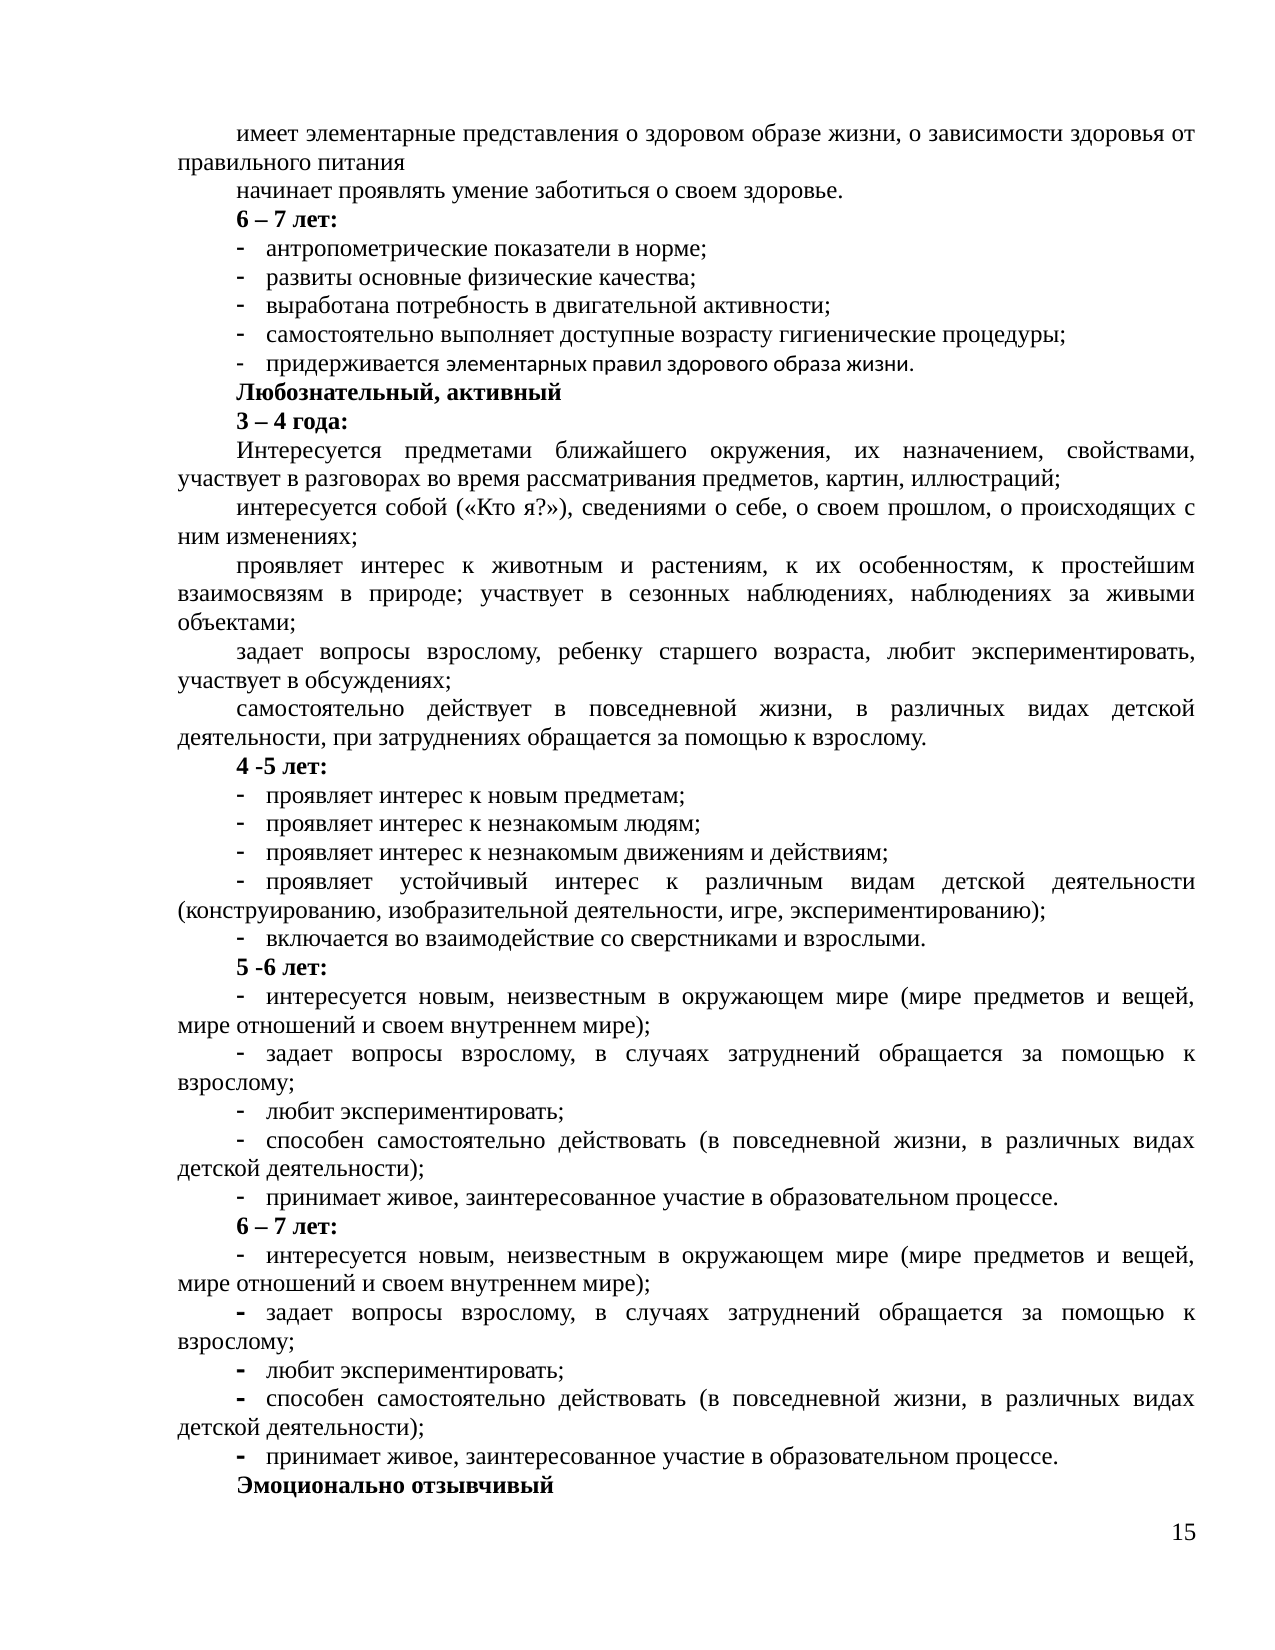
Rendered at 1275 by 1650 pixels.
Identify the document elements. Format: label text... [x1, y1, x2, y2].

text Интересуется предметами ближайшего окружения, их назначением, свойствами, участвует в разговорах во время рассматривания предметов, картин, иллюстраций; [177, 435, 1196, 492]
list включается во взаимодействие со сверстниками и взрослыми. [177, 923, 1196, 952]
list проявляет интерес к незнакомым людям; [177, 808, 1196, 837]
text имеет элементарные представления о здоровом образе жизни, о зависимости здоровья от правильного питания [177, 118, 1196, 176]
text проявляет интерес к животным и растениям, к их особенностям, к простейшим взаимосвязям в природе; участвует в сезонных наблюдениях, наблюдениях за живыми объектами; [177, 550, 1196, 636]
list любит экспериментировать; [177, 1355, 1196, 1383]
text Любознательный, активный [177, 377, 1196, 406]
list самостоятельно выполняет доступные возрасту гигиенические процедуры; [236, 319, 1196, 348]
list способен самостоятельно действовать (в повседневной жизни, в различных видах детской деятельности); [177, 1383, 1196, 1441]
text 6 – 7 лет: [177, 204, 1196, 233]
list развиты основные физические качества; [236, 262, 1196, 291]
list любит экспериментировать; [177, 1096, 1196, 1125]
list придерживается элементарных правил здорового образа жизни. [236, 348, 1196, 377]
list антропометрические показатели в норме; [236, 233, 1196, 262]
text 6 – 7 лет: [177, 1211, 1196, 1240]
text самостоятельно действует в повседневной жизни, в различных видах детской деятельности, при затруднениях обращается за помощью к взрослому. [177, 693, 1196, 751]
list выработана потребность в двигательной активности; [236, 291, 1196, 319]
list проявляет интерес к незнакомым движениям и действиям; [177, 837, 1196, 866]
list задает вопросы взрослому, в случаях затруднений обращается за помощью к взрослому; [177, 1038, 1196, 1096]
text задает вопросы взрослому, ребенку старшего возраста, любит экспериментировать, участвует в обсуждениях; [177, 636, 1196, 693]
text начинает проявлять умение заботиться о своем здоровье. [177, 176, 1196, 204]
text 4 -5 лет: [177, 751, 1196, 780]
list способен самостоятельно действовать (в повседневной жизни, в различных видах детской деятельности); [177, 1125, 1196, 1182]
list принимает живое, заинтересованное участие в образовательном процессе. [177, 1441, 1196, 1470]
list проявляет устойчивый интерес к различным видам детской деятельности (конструированию, изобразительной деятельности, игре, экспериментированию); [177, 866, 1196, 923]
list задает вопросы взрослому, в случаях затруднений обращается за помощью к взрослому; [177, 1297, 1196, 1355]
list интересуется новым, неизвестным в окружающем мире (мире предметов и вещей, мире отношений и своем внутреннем мире); [177, 981, 1196, 1038]
list принимает живое, заинтересованное участие в образовательном процессе. [177, 1182, 1196, 1211]
text интересуется собой («Кто я?»), сведениями о себе, о своем прошлом, о происходящих с ним изменениях; [177, 492, 1196, 550]
text Эмоционально отзывчивый [177, 1470, 1196, 1498]
list интересуется новым, неизвестным в окружающем мире (мире предметов и вещей, мире отношений и своем внутреннем мире); [177, 1240, 1196, 1297]
text 3 – 4 года: [177, 406, 1196, 435]
list проявляет интерес к новым предметам; [177, 780, 1196, 808]
text 5 -6 лет: [177, 952, 1196, 981]
